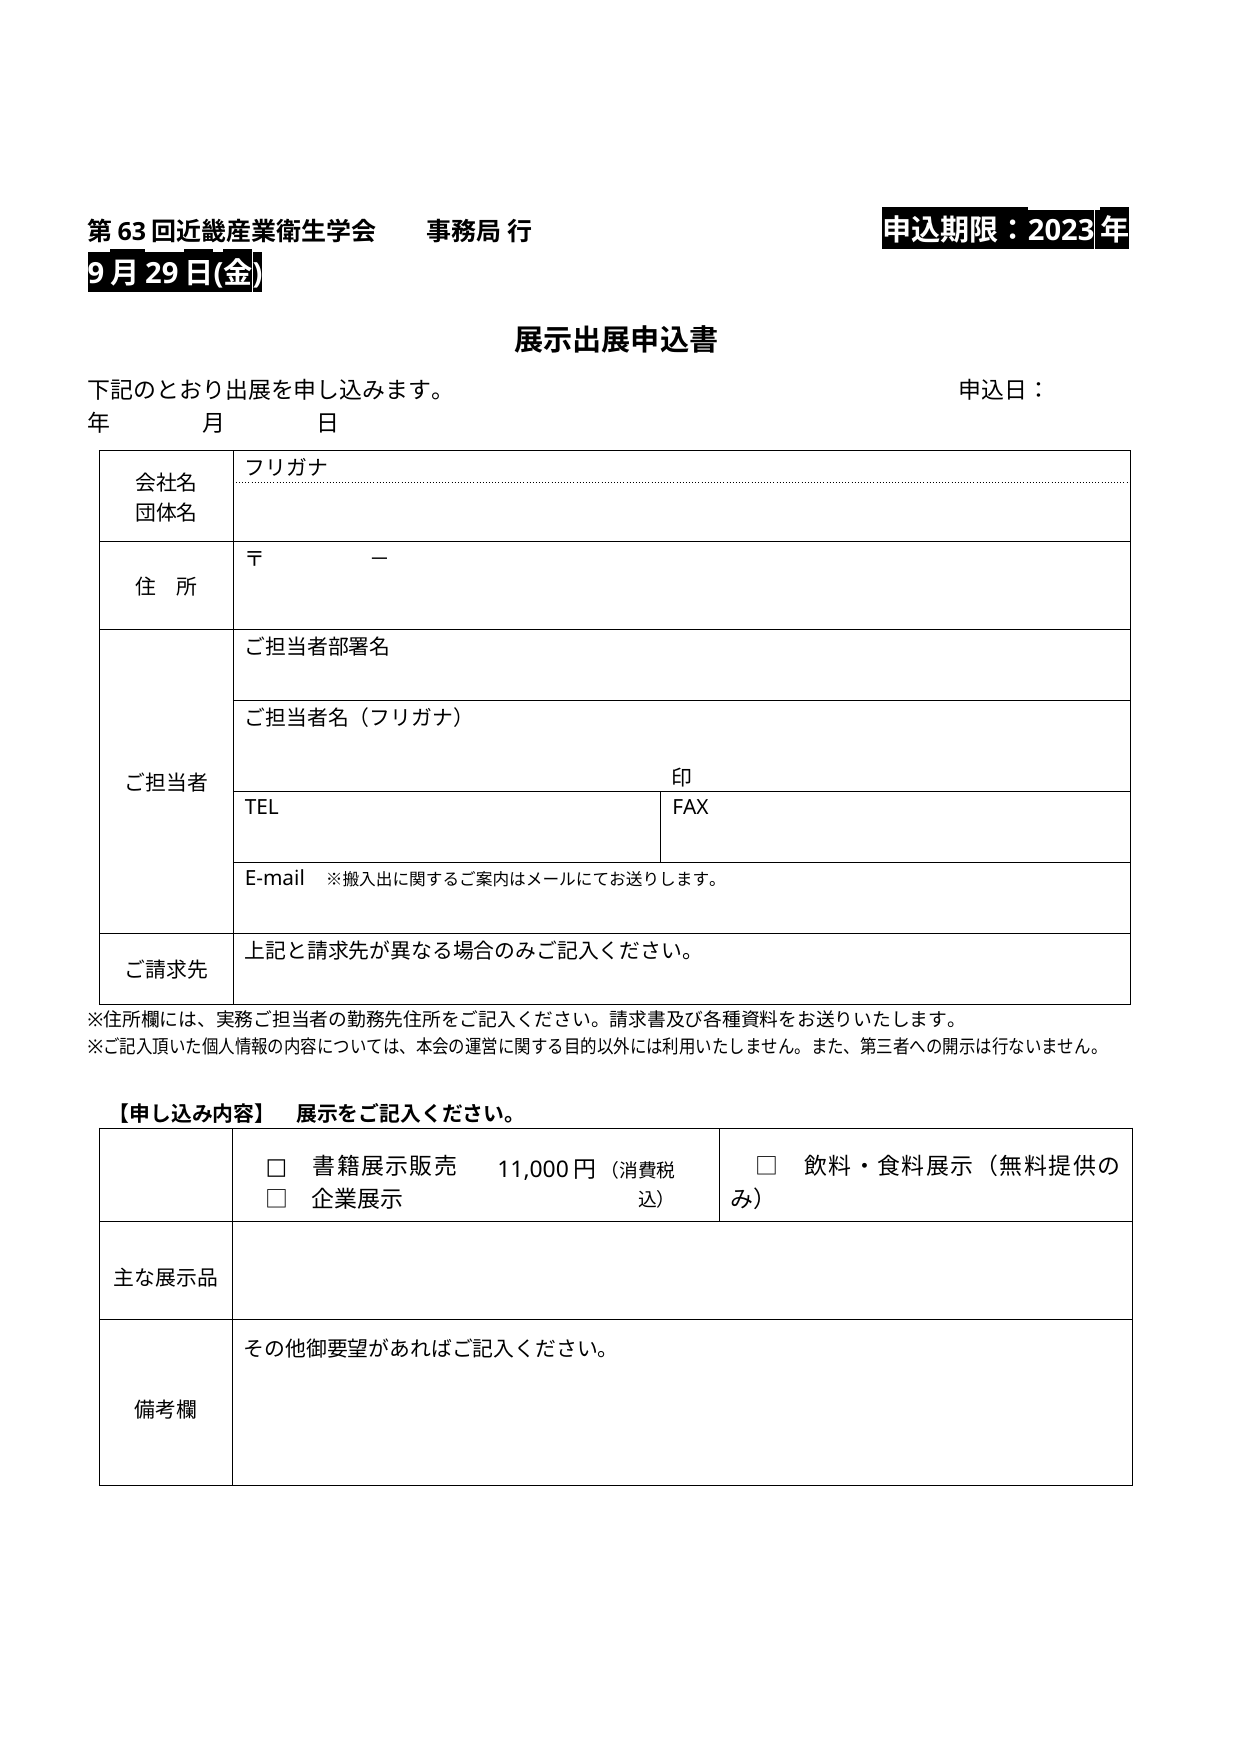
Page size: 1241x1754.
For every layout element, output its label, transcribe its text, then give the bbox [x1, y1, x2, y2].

table_cell [234, 482, 1130, 541]
table_cell 〒 － [234, 542, 1130, 629]
table_cell ご担当者部署名 [234, 630, 1130, 700]
table_header [100, 1129, 232, 1221]
text ※ご記入頂いた個人情報の内容については、本会の運営に関する目的以外には利用いたしません。また、第三者への開示は行ないません。 [87, 1032, 1153, 1059]
text 【申し込み内容】 展示をご記入ください。 [88, 1097, 1144, 1127]
table_header フリガナ [234, 451, 1130, 482]
table_cell ご担当者名（フリガナ） 印 [234, 701, 1130, 791]
table_cell E-mail ※搬入出に関するご案内はメールにてお送りします。 [234, 863, 1130, 933]
table_cell 上記と請求先が異なる場合のみご記入ください。 [234, 934, 1130, 1004]
table_cell TEL [234, 792, 660, 862]
table_header 11,000円 （消費税込） [469, 1129, 719, 1221]
table_header 会社名 団体名 [100, 451, 233, 541]
table_cell [233, 1222, 1132, 1318]
text 下記のとおり出展を申し込みます。 申込日： 年 月 日 [87, 371, 1144, 438]
text 展示出展申込書 [87, 317, 1144, 359]
text ※住所欄には、実務ご担当者の勤務先住所をご記入ください。請求書及び各種資料をお送りいたします。 [87, 1005, 1125, 1032]
text 第63回近畿産業衛生学会 事務局 行 申込期限：2023年9月29日(金) [87, 207, 1144, 292]
table_cell 住 所 [100, 542, 233, 629]
table_cell その他御要望があればご記入ください。 [233, 1320, 1132, 1485]
table_cell 主な展示品 [100, 1222, 232, 1318]
table_cell ご担当者 [100, 630, 233, 933]
table_header □ 書籍展示販売□ 企業展示 [233, 1129, 468, 1221]
table_cell ご請求先 [100, 934, 233, 1004]
table_header □ 飲料・食料展示（無料提供のみ） [720, 1129, 1132, 1221]
table_cell FAX [661, 792, 1130, 862]
table_cell 備考欄 [100, 1320, 232, 1485]
